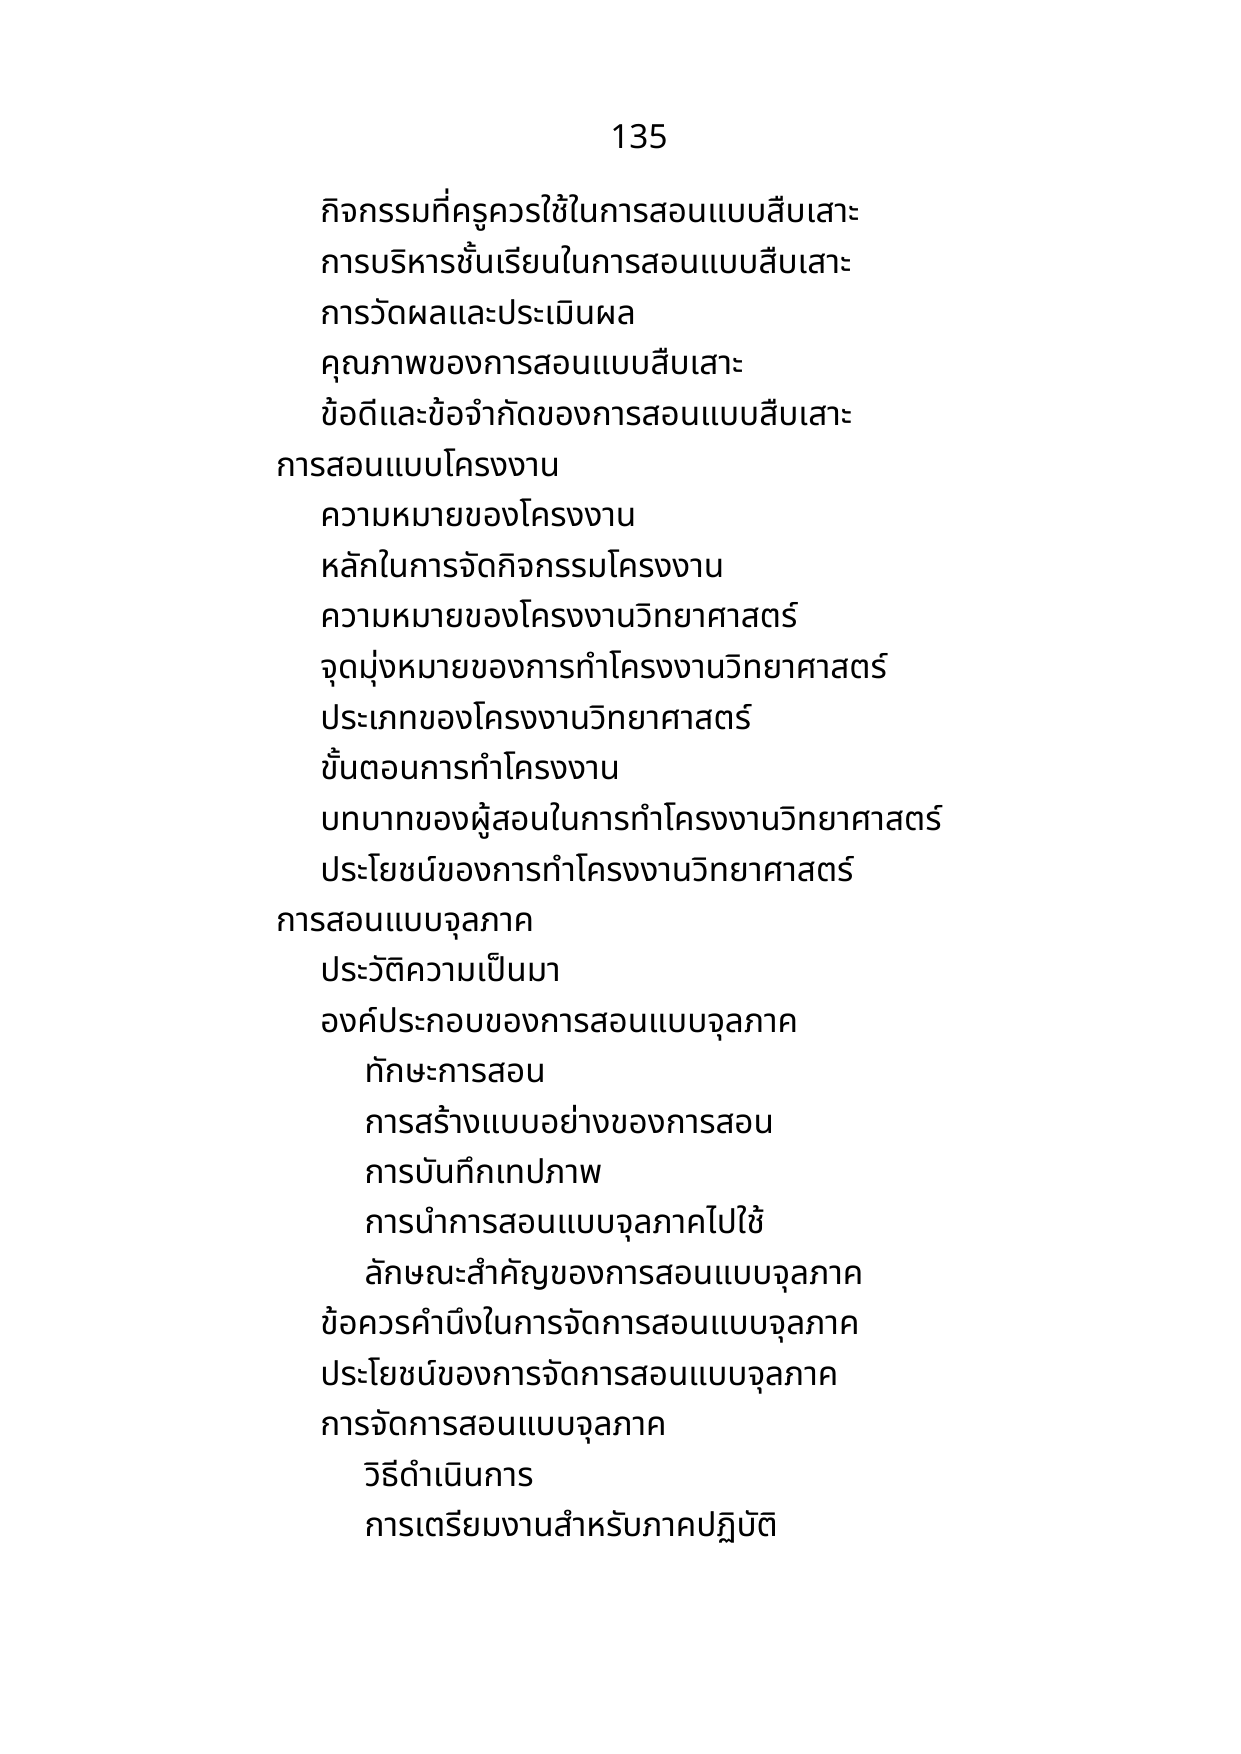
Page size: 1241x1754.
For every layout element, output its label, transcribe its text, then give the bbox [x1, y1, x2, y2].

text การสร้างแบบอย่างของการสอน [187, 1098, 1090, 1148]
text วิธีดำเนินการ [187, 1451, 1090, 1501]
text ลักษณะสำคัญของการสอนแบบจุลภาค [187, 1249, 1090, 1299]
text การนำการสอนแบบจุลภาคไปใช้ [187, 1198, 1090, 1249]
text การเตรียมงานสำหรับภาคปฏิบัติ [187, 1501, 1090, 1551]
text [187, 187, 1090, 896]
text ประโยชน์ของการจัดการสอนแบบจุลภาค [187, 1350, 1090, 1400]
text องค์ประกอบของการสอนแบบจุลภาค [187, 997, 1090, 1047]
text ทักษะการสอน [187, 1047, 1090, 1098]
text การบันทึกเทปภาพ [187, 1148, 1090, 1198]
text การสอนแบบจุลภาค [187, 896, 1090, 946]
text ประวัติความเป็นมา [187, 946, 1090, 997]
text การจัดการสอนแบบจุลภาค [187, 1400, 1090, 1451]
text ข้อควรคำนึงในการจัดการสอนแบบจุลภาค [187, 1299, 1090, 1350]
